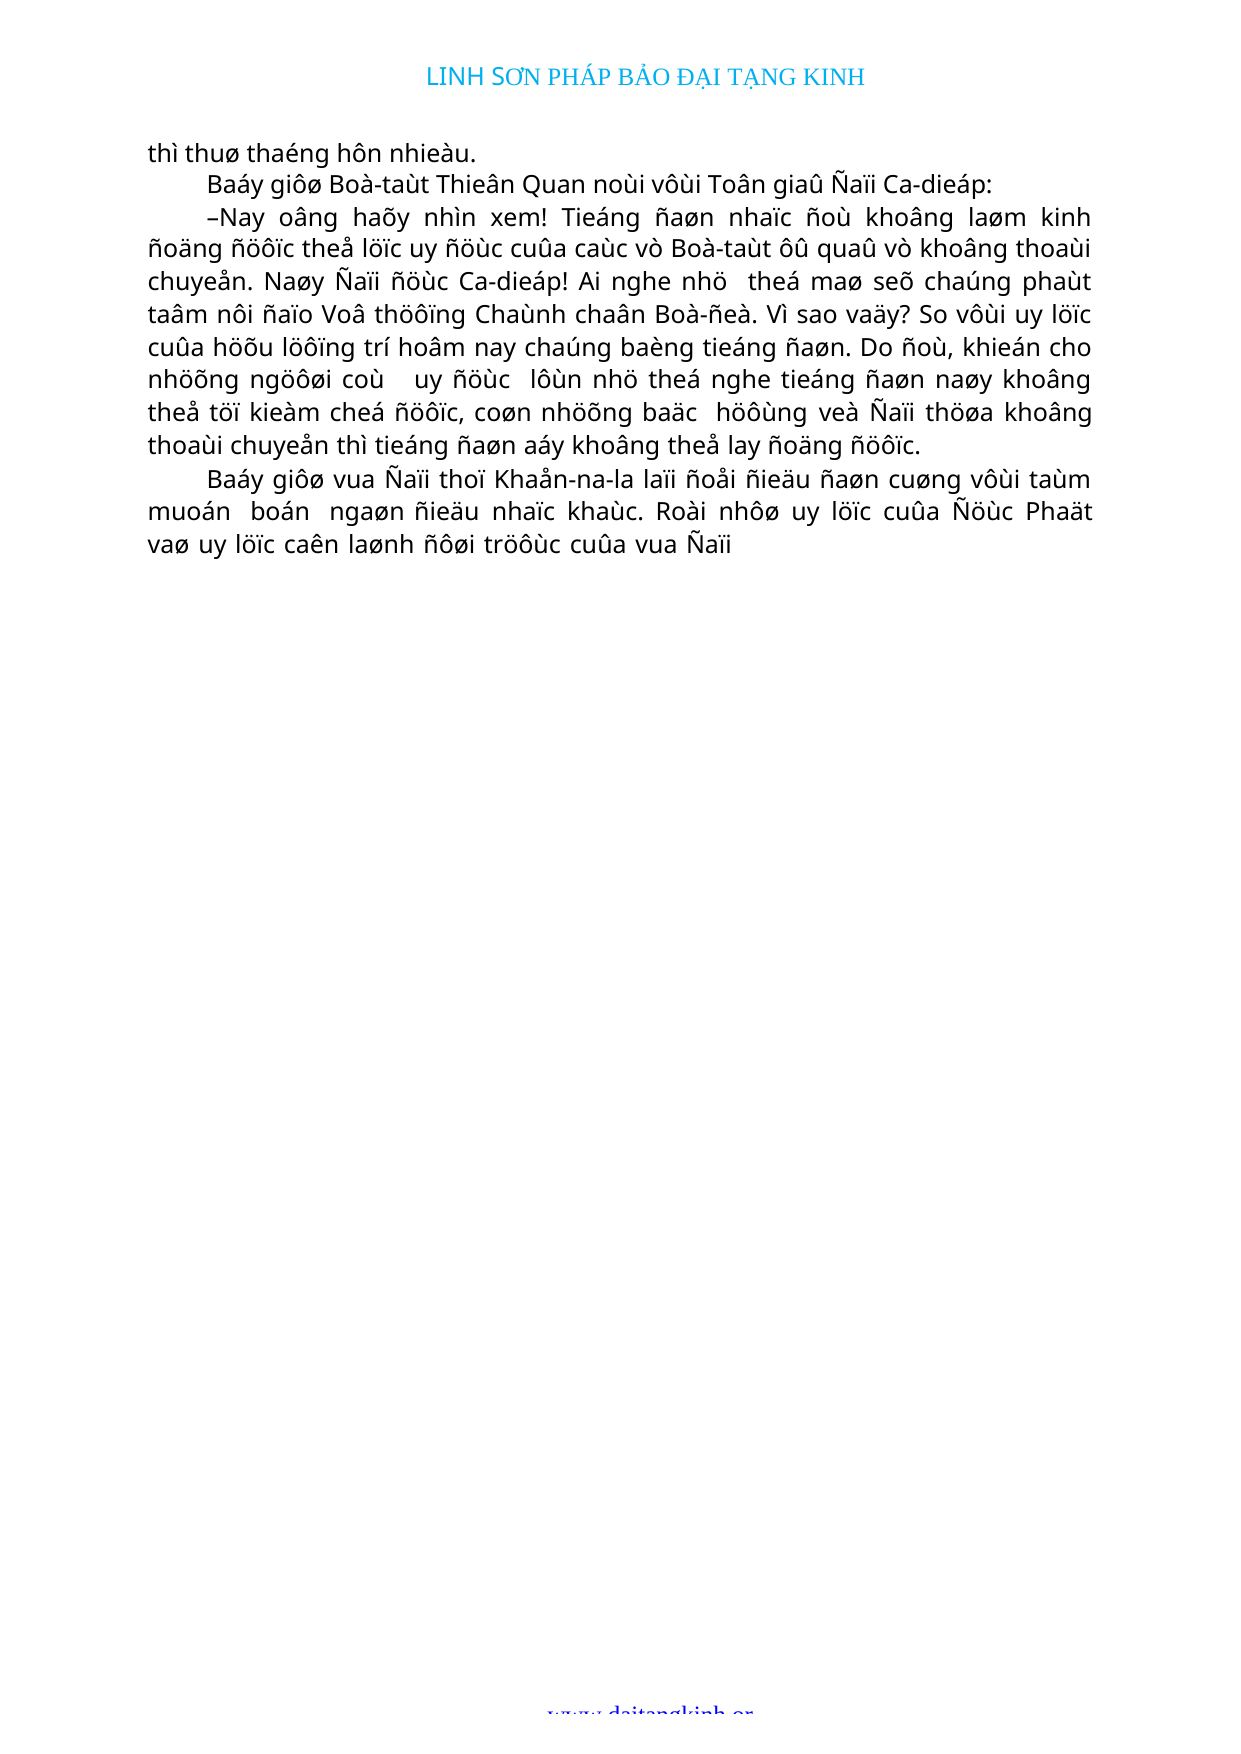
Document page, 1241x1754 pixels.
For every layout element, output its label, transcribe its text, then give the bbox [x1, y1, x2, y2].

text Baáy giôø vua Ñaïi thoï Khaån-na-la laïi ñoåi ñieäu ñaøn cuøng vôùi taùm muoán boán ngaøn ñieäu nhaïc khaùc. Roài nhôø uy löïc cuûa Ñöùc Phaät vaø uy löïc caên laønh ñôøi tröôùc cuûa vua Ñaïi [147, 462, 1093, 561]
text Baáy giôø Boà-taùt Thieân Quan noùi vôùi Toân giaû Ñaïi Ca-dieáp: [206, 169, 1105, 200]
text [147, 135, 1093, 169]
text –Nay oâng haõy nhìn xem! Tieáng ñaøn nhaïc ñoù khoâng laøm kinh ñoäng ñöôïc theå löïc uy ñöùc cuûa caùc vò Boà-taùt ôû quaû vò khoâng thoaùi chuyeån. Naøy Ñaïi ñöùc Ca-dieáp! Ai nghe nhö theá maø seõ chaúng phaùt taâm nôi ñaïo Voâ thöôïng Chaùnh chaân Boà-ñeà. Vì sao vaäy? So vôùi uy löïc cuûa höõu löôïng trí hoâm nay chaúng baèng tieáng ñaøn. Do ñoù, khieán cho nhöõng ngöôøi coù uy ñöùc lôùn nhö theá nghe tieáng ñaøn naøy khoâng theå töï kieàm cheá ñöôïc, coøn nhöõng baäc höôùng veà Ñaïi thöøa khoâng thoaùi chuyeån thì tieáng ñaøn aáy khoâng theå lay ñoäng ñöôïc. [147, 200, 1093, 461]
